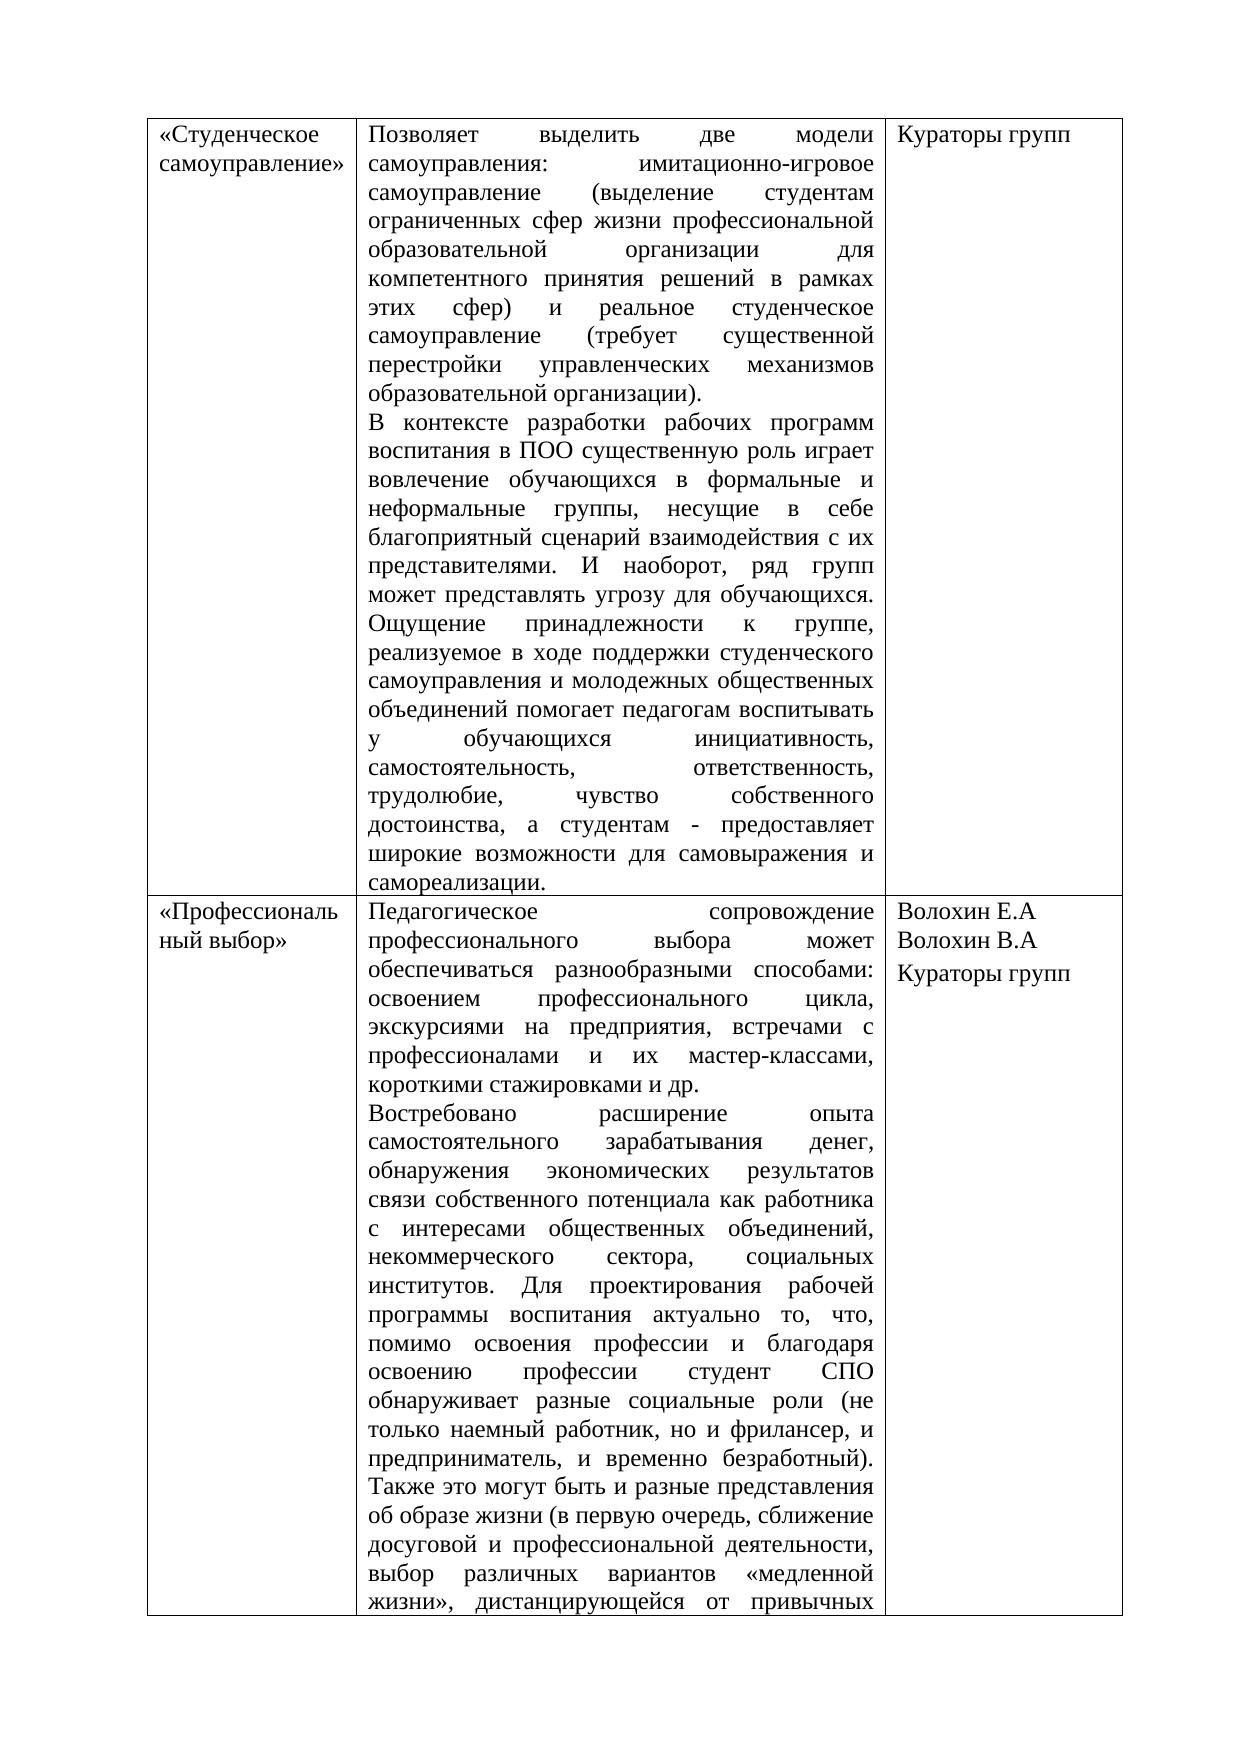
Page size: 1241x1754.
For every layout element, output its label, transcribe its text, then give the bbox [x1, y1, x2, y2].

table_cell Кураторы групп [886, 119, 1122, 895]
table_cell «Студенческое самоуправление» [148, 119, 356, 895]
table_cell Позволяет выделить две модели самоуправления: имитационно-игровое самоуправление (выделение студентам ограниченных сфер жизни профессиональной образовательной организации для компетентного принятия решений в рамках этих сфер) и реальное студенческое самоуправление (требует существенной перестройки управленческих механизмов образовательной организации). В контексте разработки рабочих программ воспитания в ПОО существенную роль играет вовлечение обучающихся в формальные и неформальные группы, несущие в себе благоприятный сценарий взаимодействия с их представителями. И наоборот, ряд групп может представлять угрозу для обучающихся. Ощущение принадлежности к группе, реализуемое в ходе поддержки студенческого самоуправления и молодежных общественных объединений помогает педагогам воспитывать у обучающихся инициативность, самостоятельность, ответственность, трудолюбие, чувство собственного достоинства, а студентам - предоставляет широкие возможности для самовыражения и самореализации. [357, 119, 885, 895]
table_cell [148, 896, 356, 1615]
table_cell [357, 896, 885, 1615]
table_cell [886, 896, 1122, 1615]
